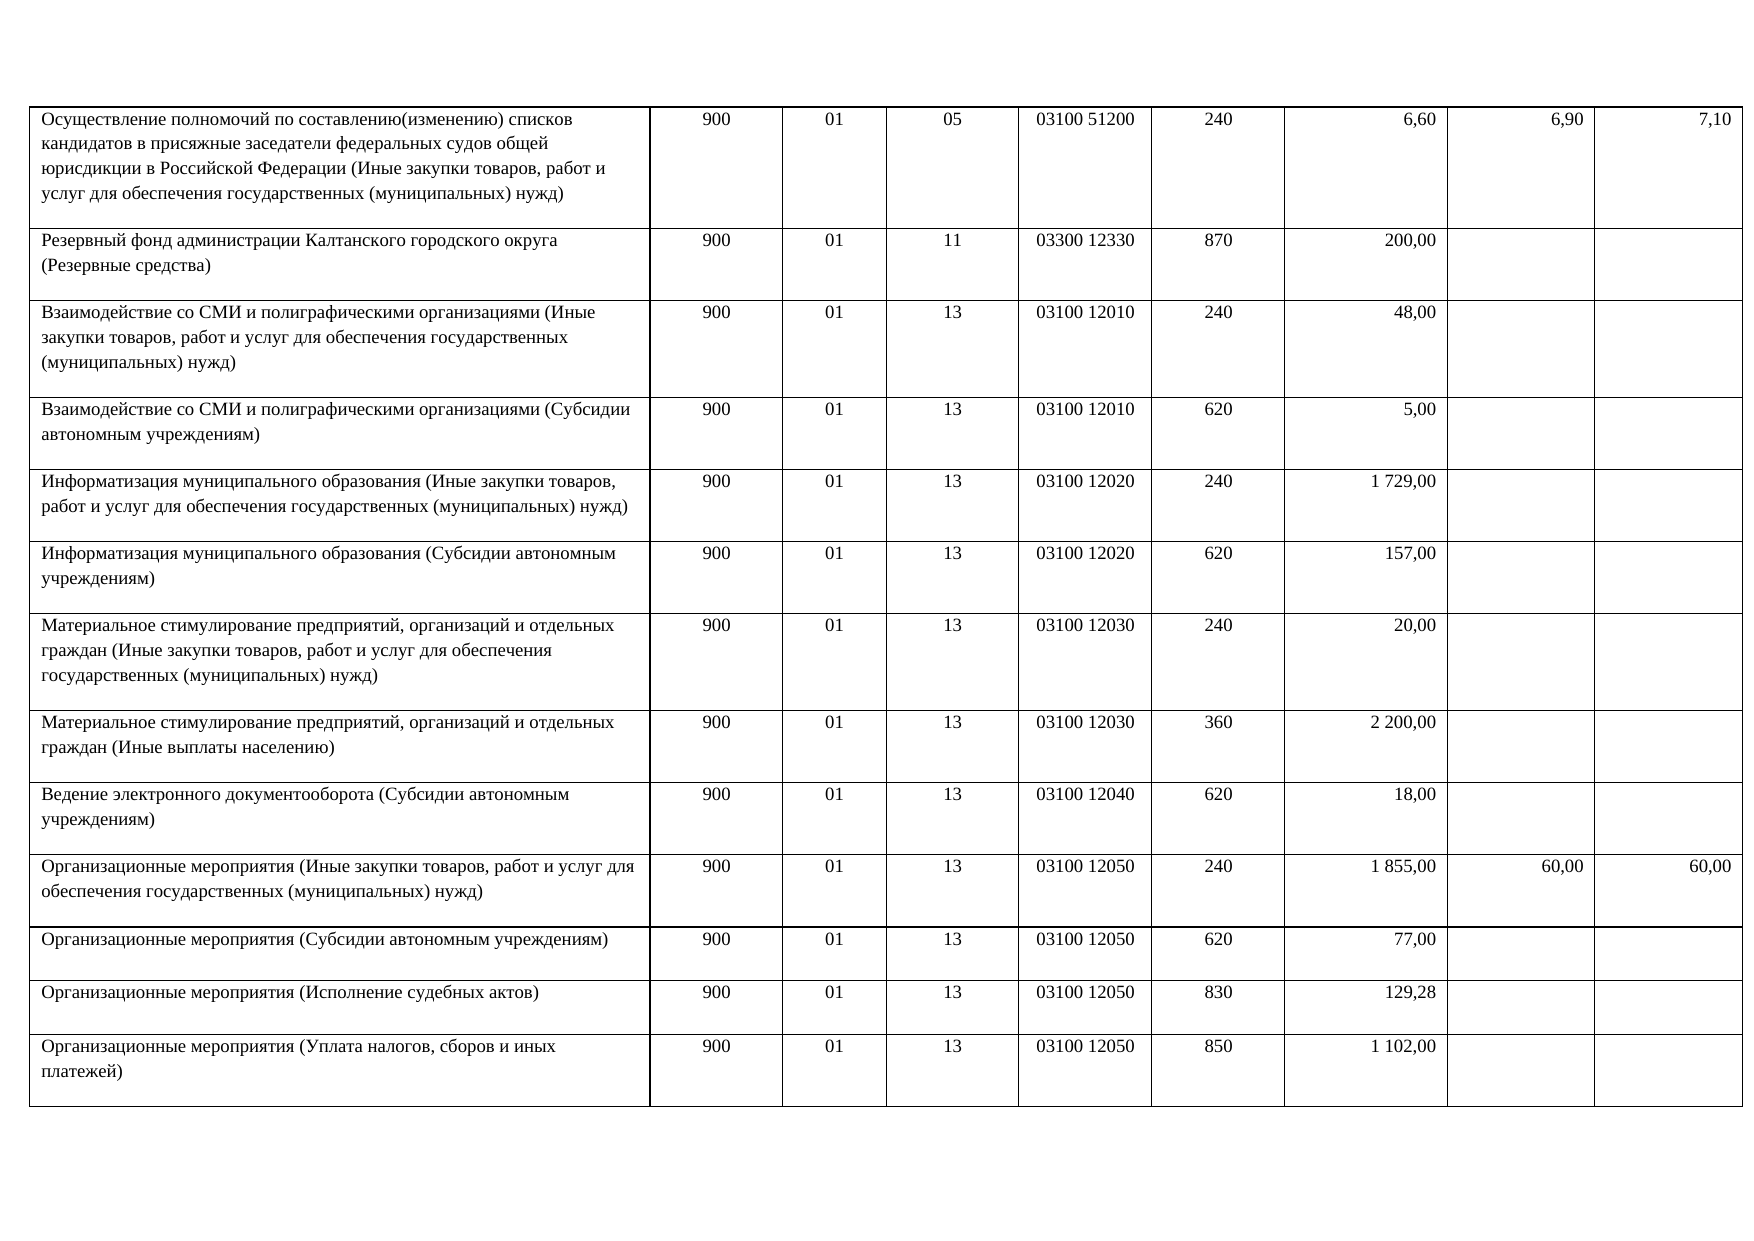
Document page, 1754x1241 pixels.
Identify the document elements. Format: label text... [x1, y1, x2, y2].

table_cell 18,00 [1285, 783, 1447, 854]
table_cell 13 [887, 928, 1018, 980]
table_cell 03100 12050 [1019, 1035, 1151, 1106]
table_cell 01 [783, 614, 886, 710]
table_cell [1595, 783, 1742, 854]
table_cell [1448, 542, 1594, 613]
table_cell [1448, 470, 1594, 541]
table_cell Материальное стимулирование предприятий, организаций и отдельных граждан (Иные закупки товаров, работ и услуг для обеспечения государственных (муниципальных) нужд) [30, 614, 649, 710]
table_cell 240 [1152, 470, 1284, 541]
table_cell 01 [783, 229, 886, 300]
table_cell 01 [783, 928, 886, 980]
table_cell 850 [1152, 1035, 1284, 1106]
table_cell 900 [651, 1035, 782, 1106]
table_cell 900 [651, 711, 782, 782]
table_cell Информатизация муниципального образования (Субсидии автономным учреждениям) [30, 542, 649, 613]
table_cell 03100 51200 [1019, 108, 1151, 228]
table_cell 11 [887, 229, 1018, 300]
table_cell 03100 12010 [1019, 301, 1151, 397]
table_cell 240 [1152, 301, 1284, 397]
table_cell 129,28 [1285, 981, 1447, 1034]
table_cell Взаимодействие со СМИ и полиграфическими организациями (Субсидии автономным учреждениям) [30, 398, 649, 469]
table_cell [1595, 301, 1742, 397]
table_cell 900 [651, 981, 782, 1034]
table_cell [1595, 711, 1742, 782]
table_cell 01 [783, 398, 886, 469]
table_cell 900 [651, 398, 782, 469]
table_cell Осуществление полномочий по составлению(изменению) списков кандидатов в присяжные заседатели федеральных судов общей юрисдикции в Российской Федерации (Иные закупки товаров, работ и услуг для обеспечения государственных (муниципальных) нужд) [30, 108, 649, 228]
table_cell 900 [651, 542, 782, 613]
table_cell 01 [783, 301, 886, 397]
table_cell [1448, 928, 1594, 980]
table_cell 20,00 [1285, 614, 1447, 710]
table_cell 5,00 [1285, 398, 1447, 469]
table_cell 13 [887, 301, 1018, 397]
table_cell 200,00 [1285, 229, 1447, 300]
table_cell 830 [1152, 981, 1284, 1034]
table_cell Информатизация муниципального образования (Иные закупки товаров, работ и услуг для обеспечения государственных (муниципальных) нужд) [30, 470, 649, 541]
table_cell 900 [651, 301, 782, 397]
table_cell 900 [651, 783, 782, 854]
table_cell 03300 12330 [1019, 229, 1151, 300]
table_cell 240 [1152, 855, 1284, 926]
table_cell 13 [887, 1035, 1018, 1106]
table_cell 03100 12040 [1019, 783, 1151, 854]
table_cell 157,00 [1285, 542, 1447, 613]
table_cell 620 [1152, 928, 1284, 980]
table_cell 13 [887, 614, 1018, 710]
table_cell [1448, 1035, 1594, 1106]
table_cell 6,90 [1448, 108, 1594, 228]
table_cell 900 [651, 108, 782, 228]
table_cell 01 [783, 1035, 886, 1106]
table_cell 01 [783, 855, 886, 926]
table_cell 900 [651, 855, 782, 926]
table_cell 2 200,00 [1285, 711, 1447, 782]
table_cell 870 [1152, 229, 1284, 300]
table_cell 03100 12050 [1019, 928, 1151, 980]
table_cell 03100 12030 [1019, 711, 1151, 782]
table_cell Организационные мероприятия (Иные закупки товаров, работ и услуг для обеспечения государственных (муниципальных) нужд) [30, 855, 649, 926]
table_cell 01 [783, 542, 886, 613]
table_cell 01 [783, 981, 886, 1034]
table_cell [1448, 981, 1594, 1034]
table_cell 900 [651, 928, 782, 980]
table_cell 01 [783, 711, 886, 782]
table_cell 900 [651, 229, 782, 300]
table_cell Резервный фонд администрации Калтанского городского округа (Резервные средства) [30, 229, 649, 300]
table_cell 13 [887, 711, 1018, 782]
table_cell Организационные мероприятия (Субсидии автономным учреждениям) [30, 928, 649, 980]
table_cell 03100 12020 [1019, 470, 1151, 541]
table_cell 13 [887, 542, 1018, 613]
table_cell 240 [1152, 108, 1284, 228]
table_cell 240 [1152, 614, 1284, 710]
table_cell 13 [887, 855, 1018, 926]
table_cell [1595, 928, 1742, 980]
table_cell 6,60 [1285, 108, 1447, 228]
table_cell 620 [1152, 542, 1284, 613]
table_cell Организационные мероприятия (Уплата налогов, сборов и иных платежей) [30, 1035, 649, 1106]
table_cell 1 102,00 [1285, 1035, 1447, 1106]
table_cell Взаимодействие со СМИ и полиграфическими организациями (Иные закупки товаров, работ и услуг для обеспечения государственных (муниципальных) нужд) [30, 301, 649, 397]
table_cell [1448, 229, 1594, 300]
table_cell [1595, 1035, 1742, 1106]
table_cell 01 [783, 108, 886, 228]
table_cell 03100 12020 [1019, 542, 1151, 613]
table_cell 03100 12010 [1019, 398, 1151, 469]
table_cell [1448, 783, 1594, 854]
table_cell 1 855,00 [1285, 855, 1447, 926]
table_cell 13 [887, 783, 1018, 854]
table_cell 900 [651, 470, 782, 541]
table_cell 13 [887, 470, 1018, 541]
table_cell 900 [651, 614, 782, 710]
table_cell 13 [887, 981, 1018, 1034]
table_cell [1448, 301, 1594, 397]
table_cell 620 [1152, 783, 1284, 854]
table_cell [1595, 542, 1742, 613]
table_cell [1595, 398, 1742, 469]
table_cell 60,00 [1448, 855, 1594, 926]
table_cell 48,00 [1285, 301, 1447, 397]
table_cell 77,00 [1285, 928, 1447, 980]
table_cell [1448, 711, 1594, 782]
table_cell 03100 12030 [1019, 614, 1151, 710]
table_cell 7,10 [1595, 108, 1742, 228]
table_cell [1595, 470, 1742, 541]
table_cell [1448, 398, 1594, 469]
table_cell 1 729,00 [1285, 470, 1447, 541]
table_cell [1595, 981, 1742, 1034]
table_cell 13 [887, 398, 1018, 469]
table_cell 01 [783, 470, 886, 541]
table_cell 60,00 [1595, 855, 1742, 926]
table_cell 360 [1152, 711, 1284, 782]
table_cell [1595, 229, 1742, 300]
table_cell 03100 12050 [1019, 855, 1151, 926]
table_cell 05 [887, 108, 1018, 228]
table_cell Организационные мероприятия (Исполнение судебных актов) [30, 981, 649, 1034]
table_cell 620 [1152, 398, 1284, 469]
table_cell Ведение электронного документооборота (Субсидии автономным учреждениям) [30, 783, 649, 854]
table_cell 03100 12050 [1019, 981, 1151, 1034]
table_cell 01 [783, 783, 886, 854]
table_cell [1595, 614, 1742, 710]
table_cell Материальное стимулирование предприятий, организаций и отдельных граждан (Иные выплаты населению) [30, 711, 649, 782]
table_cell [1448, 614, 1594, 710]
